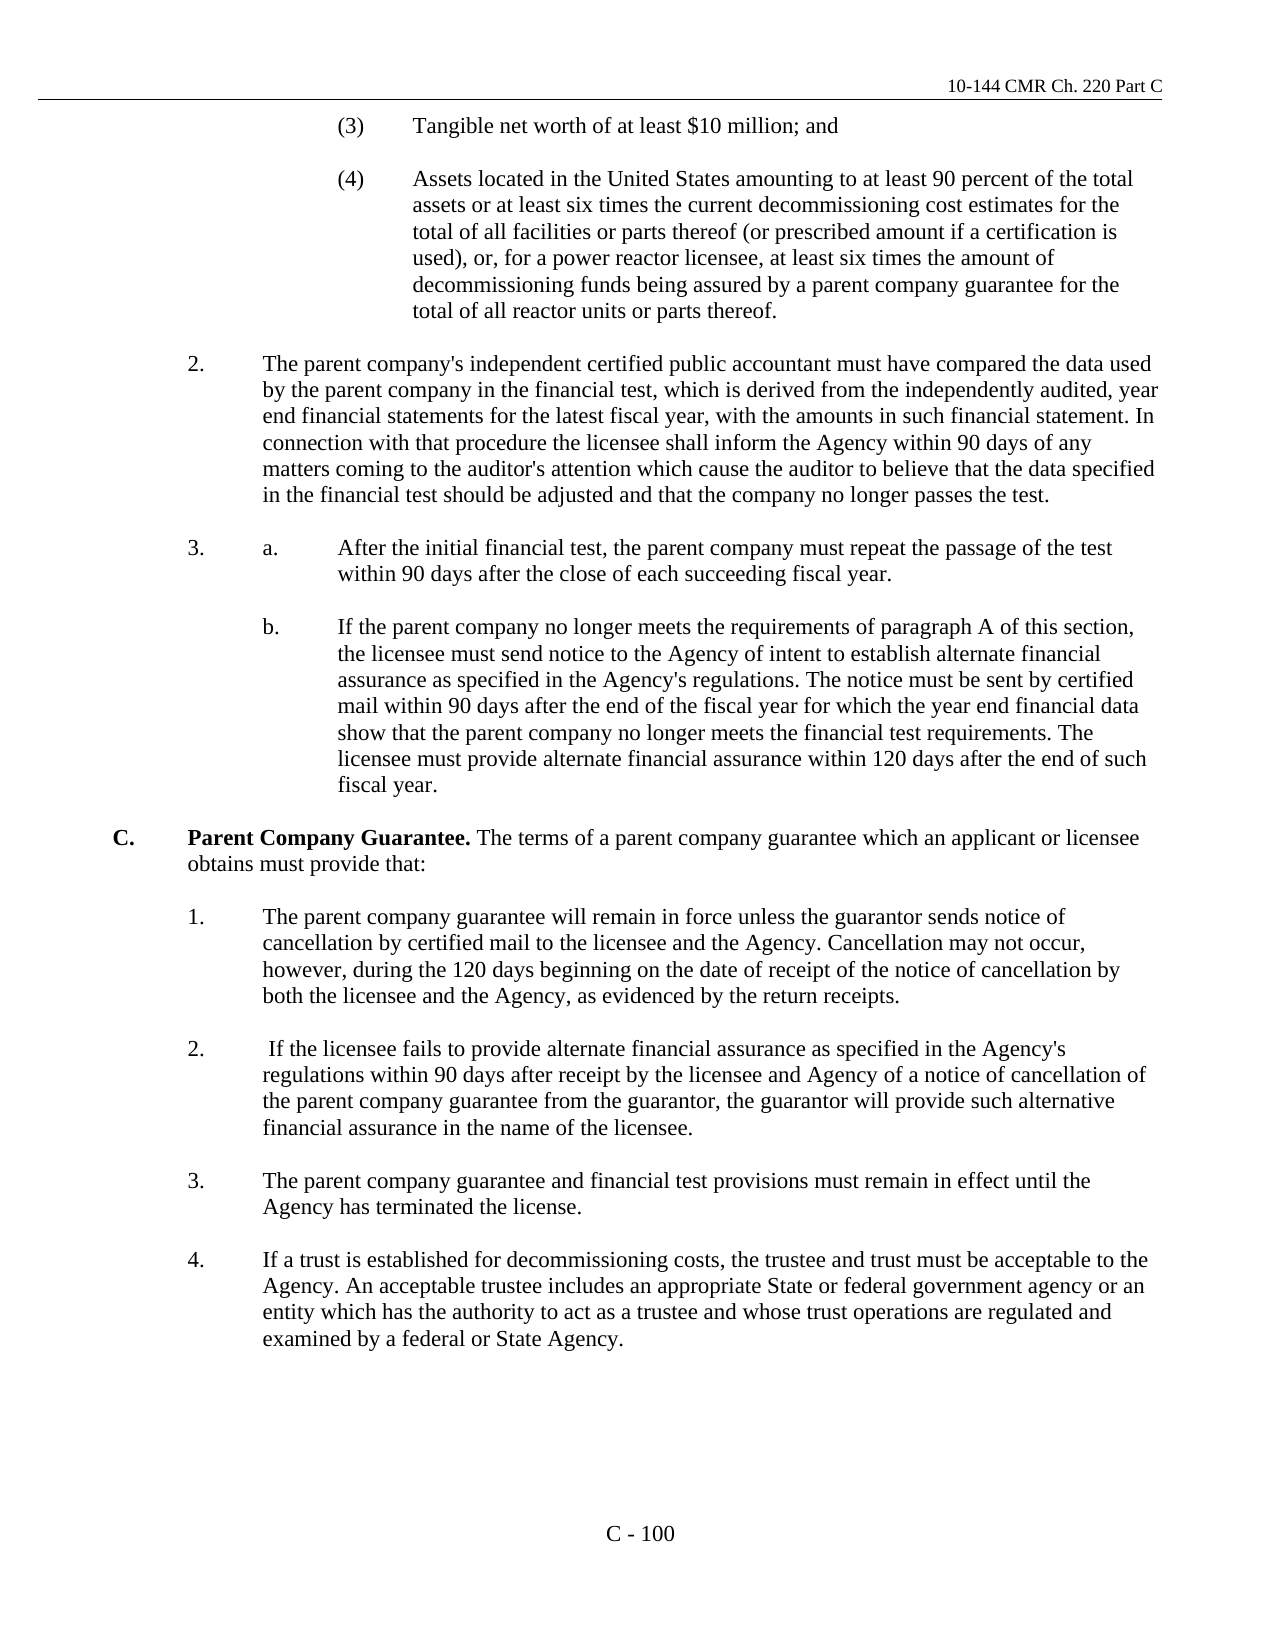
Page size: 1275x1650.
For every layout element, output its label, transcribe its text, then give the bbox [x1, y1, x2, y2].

text b. If the parent company no longer meets the requirements of paragraph A of this section, the licensee must send notice to the Agency of intent to establish alternate financial assurance as specified in the Agency's regulations. The notice must be sent by certified mail within 90 days after the end of the fiscal year for which the year end financial data show that the parent company no longer meets the financial test requirements. The licensee must provide alternate financial assurance within 120 days after the end of such fiscal year. [262, 613, 1162, 798]
text 4. If a trust is established for decommissioning costs, the trustee and trust must be acceptable to the Agency. An acceptable trustee includes an appropriate State or federal government agency or an entity which has the authority to act as a trustee and whose trust operations are regulated and examined by a federal or State Agency. [187, 1246, 1162, 1351]
text 1. The parent company guarantee will remain in force unless the guarantor sends notice of cancellation by certified mail to the licensee and the Agency. Cancellation may not occur, however, during the 120 days beginning on the date of receipt of the notice of cancellation by both the licensee and the Agency, as evidenced by the return receipts. [187, 903, 1162, 1008]
text 2. If the licensee fails to provide alternate financial assurance as specified in the Agency's regulations within 90 days after receipt by the licensee and Agency of a notice of cancellation of the parent company guarantee from the guarantor, the guarantor will provide such alternative financial assurance in the name of the licensee. [187, 1035, 1162, 1140]
text (4) Assets located in the United States amounting to at least 90 percent of the total assets or at least six times the current decommissioning cost estimates for the total of all facilities or parts thereof (or prescribed amount if a certification is used), or, for a power reactor licensee, at least six times the amount of decommissioning funds being assured by a parent company guarantee for the total of all reactor units or parts thereof. [337, 165, 1162, 323]
text C. Parent Company Guarantee. The terms of a parent company guarantee which an applicant or licensee obtains must provide that: [112, 824, 1162, 877]
text (3) Tangible net worth of at least $10 million; and [262, 112, 1162, 139]
text 3. a. After the initial financial test, the parent company must repeat the passage of the test within 90 days after the close of each succeeding fiscal year. [187, 534, 1162, 587]
text 2. The parent company's independent certified public accountant must have compared the data used by the parent company in the financial test, which is derived from the independently audited, year end financial statements for the latest fiscal year, with the amounts in such financial statement. In connection with that procedure the licensee shall inform the Agency within 90 days of any matters coming to the auditor's attention which cause the auditor to believe that the data specified in the financial test should be adjusted and that the company no longer passes the test. [187, 350, 1162, 508]
text 3. The parent company guarantee and financial test provisions must remain in effect until the Agency has terminated the license. [187, 1167, 1162, 1219]
